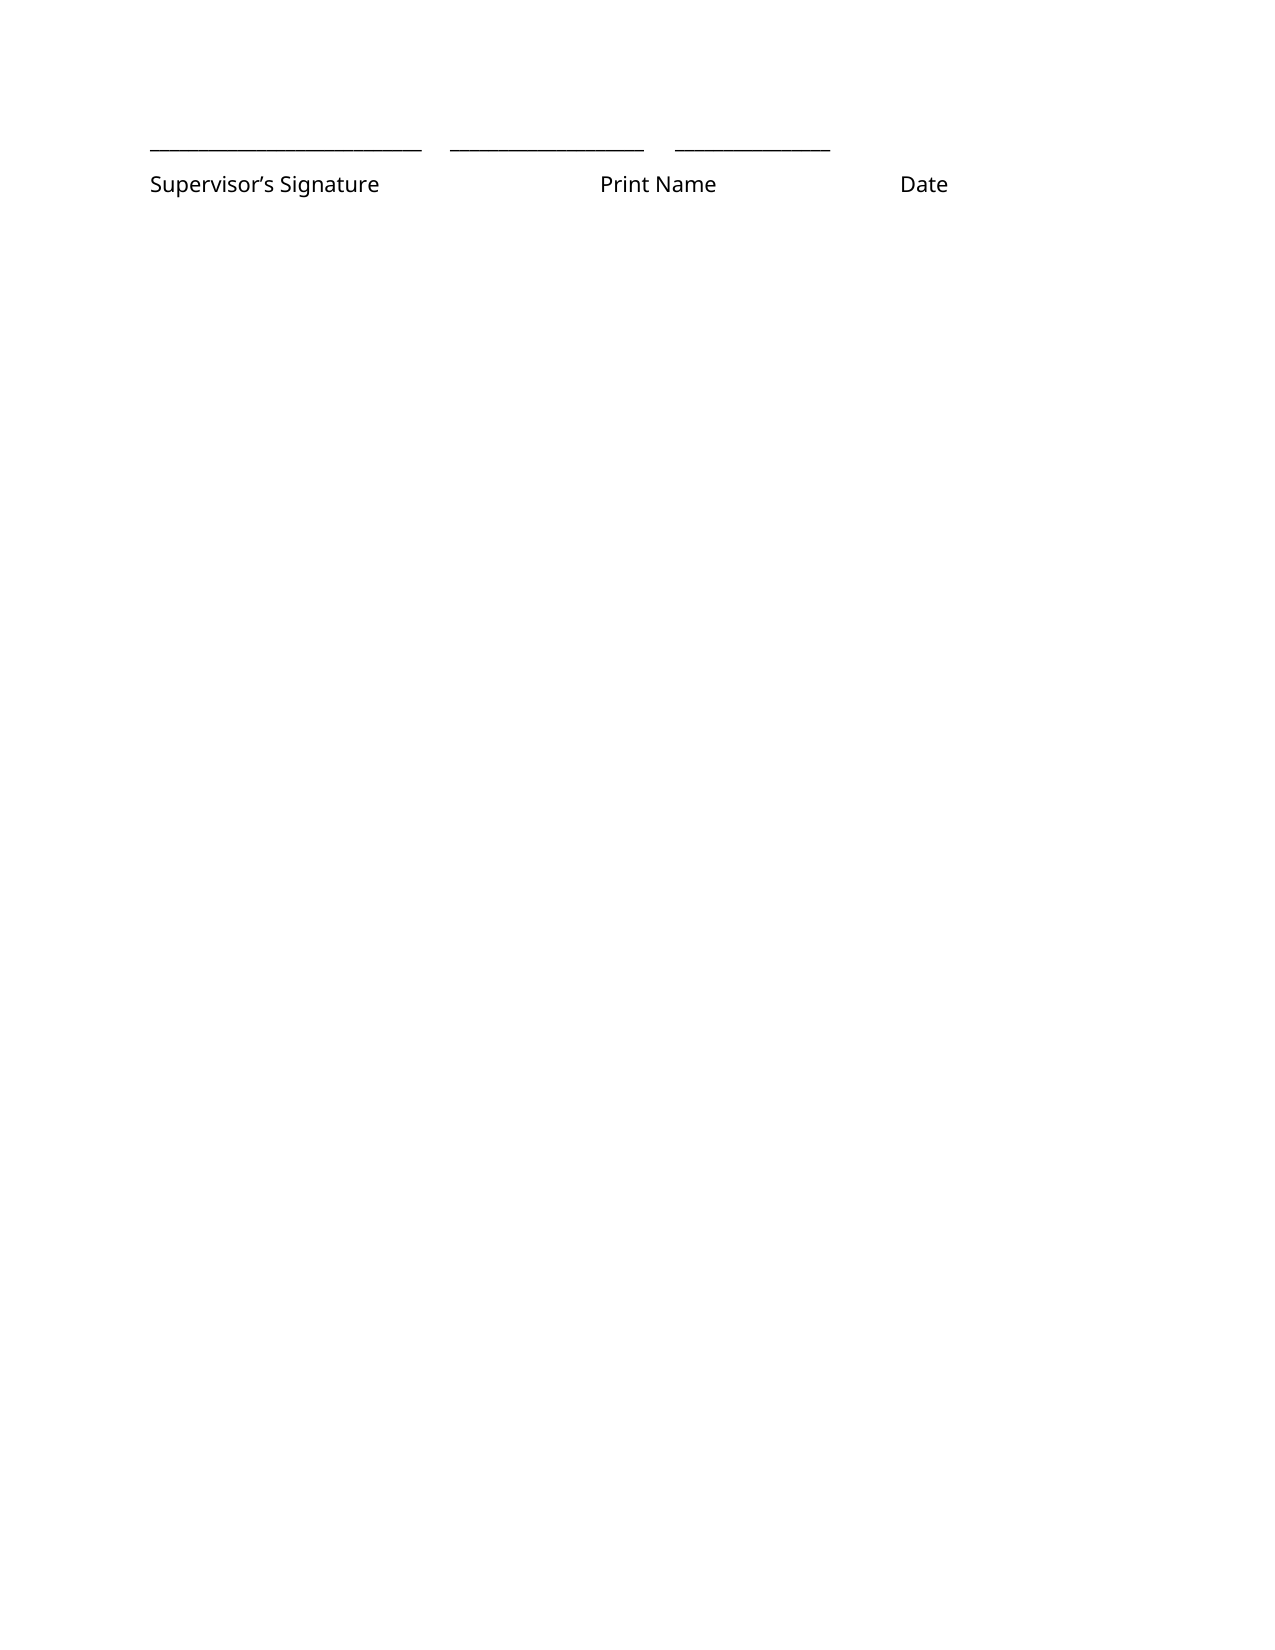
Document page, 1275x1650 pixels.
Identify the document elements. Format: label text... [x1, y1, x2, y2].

text Supervisor’s Signature Print Name Date [150, 169, 1125, 199]
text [150, 125, 1125, 154]
